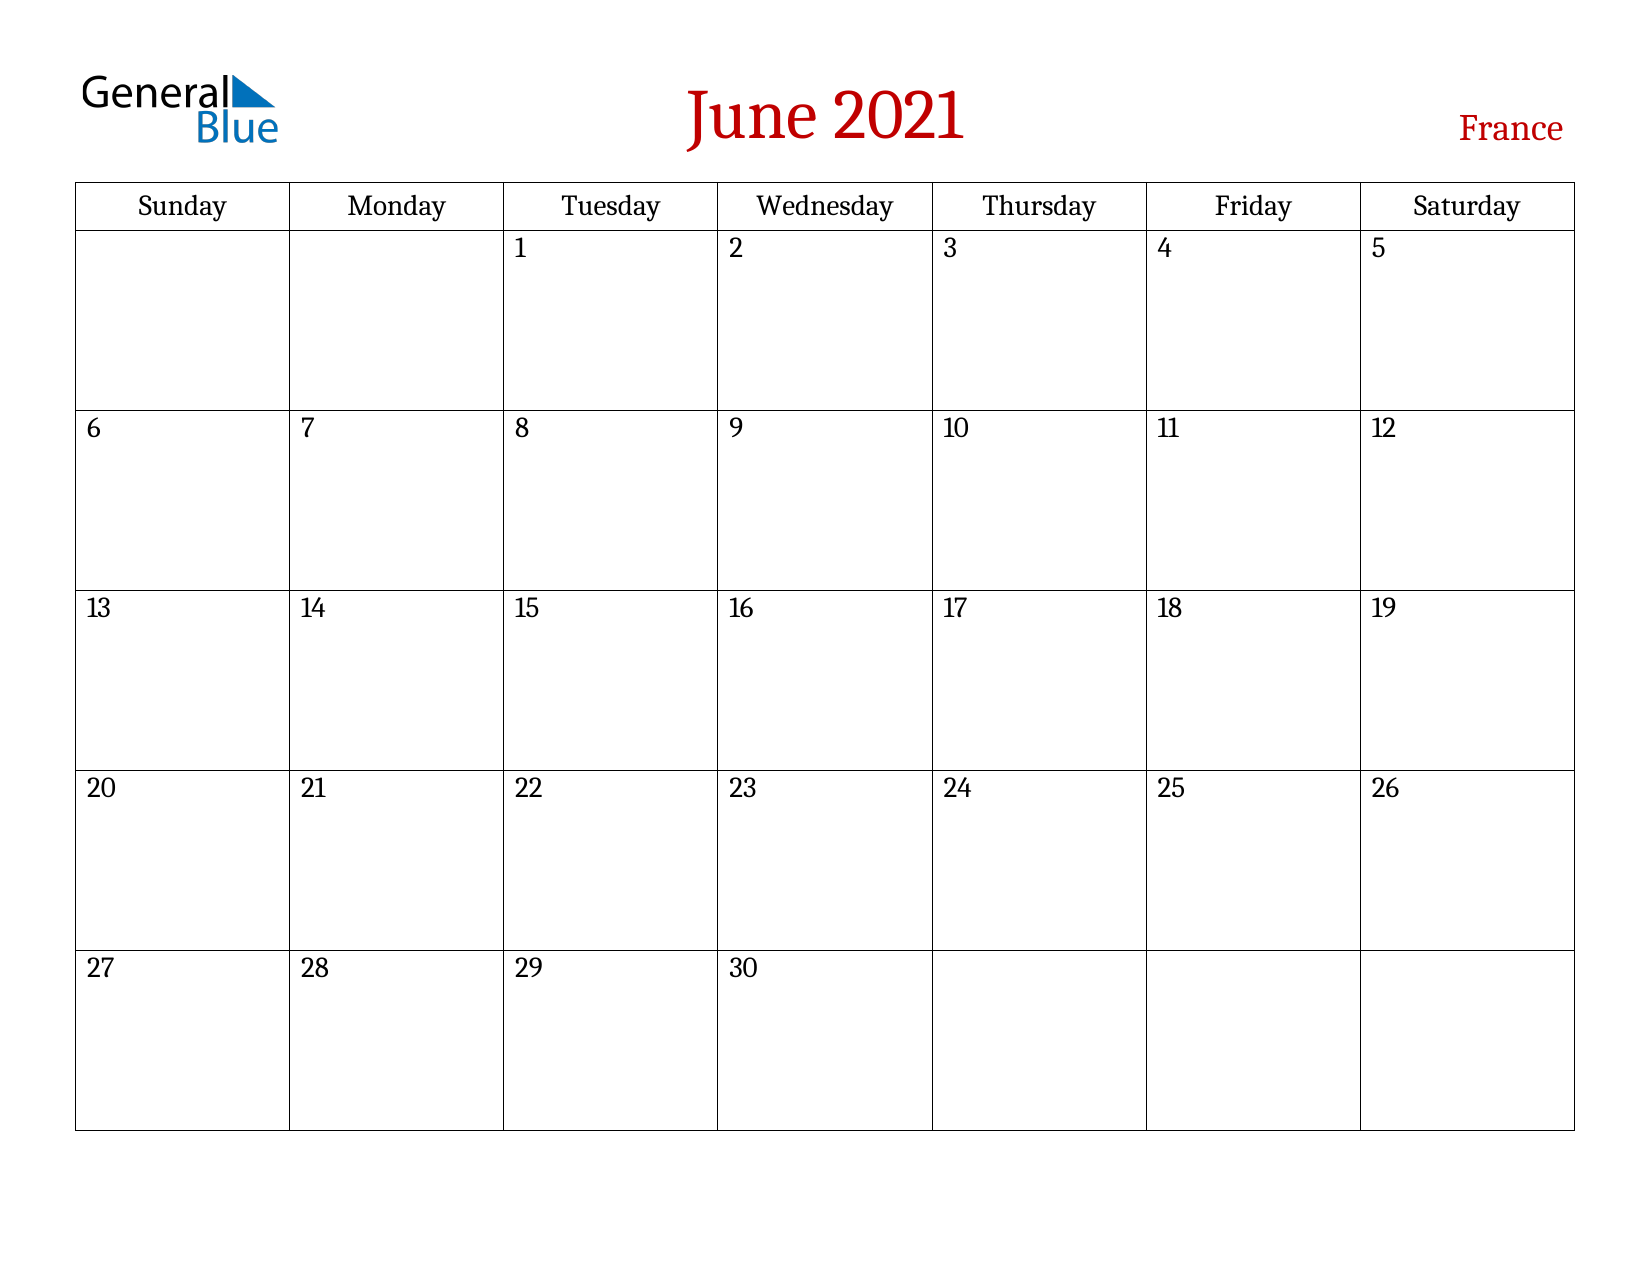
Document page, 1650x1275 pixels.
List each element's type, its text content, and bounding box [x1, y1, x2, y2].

table_cell 28 [290, 951, 503, 985]
table_cell 22 [504, 771, 717, 805]
table_cell [76, 985, 289, 1130]
table_cell [1147, 805, 1360, 950]
table_cell [290, 445, 503, 590]
picture [82, 75, 278, 143]
table_cell Monday [290, 183, 503, 230]
table_cell [718, 625, 932, 770]
table_header France [1146, 75, 1574, 182]
table_cell 7 [290, 411, 503, 444]
table_cell 29 [504, 951, 717, 985]
table_cell 12 [1361, 411, 1574, 444]
table_cell 8 [504, 411, 717, 444]
table_cell [933, 951, 1146, 985]
table_cell [718, 265, 932, 410]
table_cell 27 [76, 951, 289, 985]
table_cell 30 [718, 951, 932, 985]
table_cell 13 [76, 591, 289, 625]
table_cell 16 [718, 591, 932, 625]
table_cell Sunday [76, 183, 289, 230]
table_cell [1147, 265, 1360, 410]
table_cell Saturday [1361, 183, 1574, 230]
table_cell [290, 805, 503, 950]
table_cell 19 [1361, 591, 1574, 625]
table_cell 1 [504, 231, 717, 264]
table_cell [76, 265, 289, 410]
table_cell 9 [718, 411, 932, 444]
table_cell [1361, 951, 1574, 985]
table_cell [1147, 951, 1360, 985]
table_cell [504, 985, 717, 1130]
table_cell [76, 805, 289, 950]
table_cell 14 [290, 591, 503, 625]
table_cell 4 [1147, 231, 1360, 264]
table_cell [76, 445, 289, 590]
table_cell [504, 445, 717, 590]
table_cell [1147, 625, 1360, 770]
table_cell 24 [933, 771, 1146, 805]
table_cell 17 [933, 591, 1146, 625]
table_cell 3 [933, 231, 1146, 264]
table_cell [933, 265, 1146, 410]
table_cell [504, 265, 717, 410]
table_cell 10 [933, 411, 1146, 444]
table_cell [1361, 805, 1574, 950]
table_cell 5 [1361, 231, 1574, 264]
table_cell 2 [718, 231, 932, 264]
table_cell 11 [1147, 411, 1360, 444]
table_cell 15 [504, 591, 717, 625]
table_header June 2021 [504, 75, 1146, 182]
table_cell 23 [718, 771, 932, 805]
table_cell Tuesday [504, 183, 717, 230]
table_cell [1147, 985, 1360, 1130]
table_cell [504, 625, 717, 770]
table_cell [1361, 445, 1574, 590]
table_cell Friday [1147, 183, 1360, 230]
table_cell [1361, 625, 1574, 770]
table_cell [933, 805, 1146, 950]
table_cell 6 [76, 411, 289, 444]
table_cell 21 [290, 771, 503, 805]
table_cell [718, 805, 932, 950]
table_cell [933, 445, 1146, 590]
table_cell [290, 985, 503, 1130]
table_cell 25 [1147, 771, 1360, 805]
table_cell 18 [1147, 591, 1360, 625]
table_cell [718, 985, 932, 1130]
table_cell [718, 445, 932, 590]
table_cell [1147, 445, 1360, 590]
table_cell [290, 265, 503, 410]
table_cell 20 [76, 771, 289, 805]
table_cell [1361, 265, 1574, 410]
table_cell [76, 625, 289, 770]
table_cell Thursday [933, 183, 1146, 230]
table_cell Wednesday [718, 183, 932, 230]
table_cell [290, 231, 503, 264]
table_cell [290, 625, 503, 770]
table_cell [933, 985, 1146, 1130]
table_cell [76, 231, 289, 264]
table_cell [1361, 985, 1574, 1130]
table_cell [504, 805, 717, 950]
table_cell [933, 625, 1146, 770]
table_header [76, 75, 503, 182]
table_cell 26 [1361, 771, 1574, 805]
